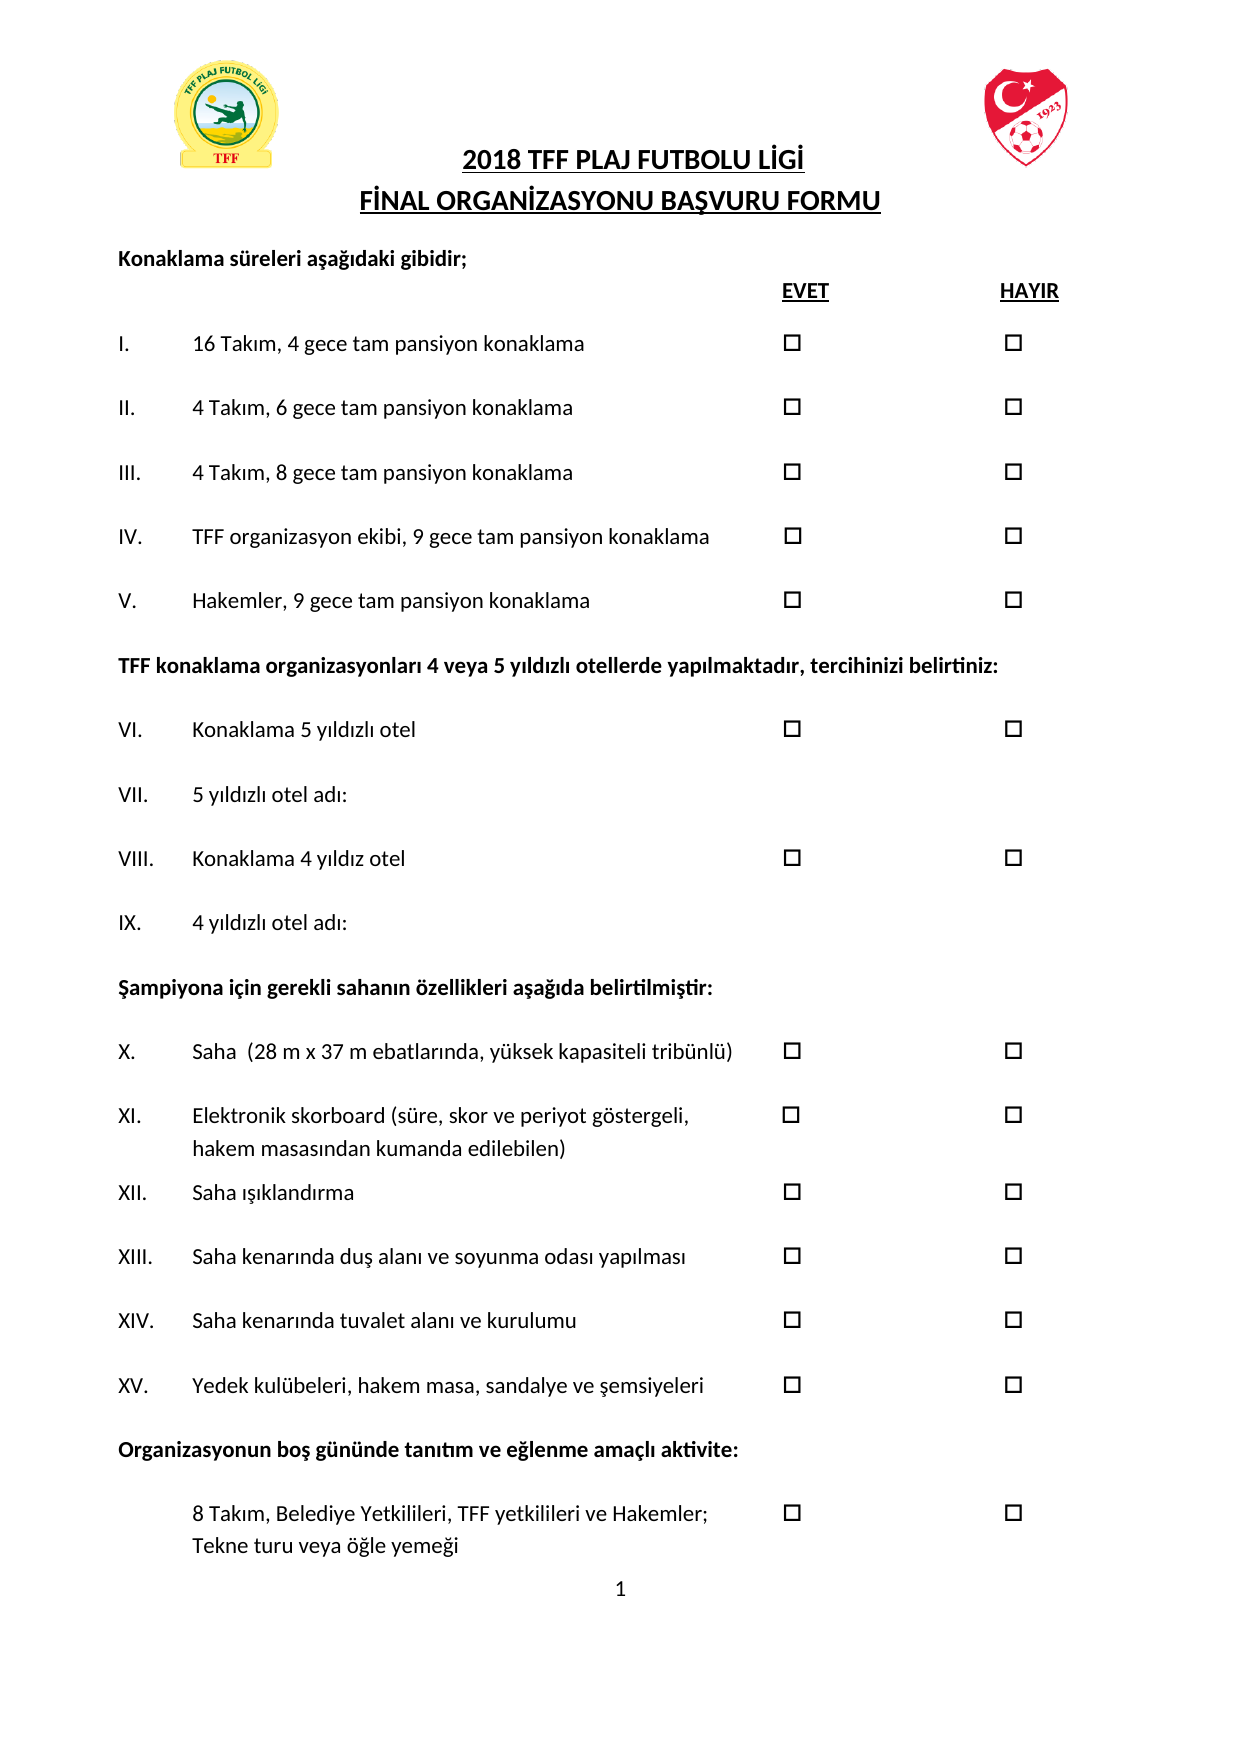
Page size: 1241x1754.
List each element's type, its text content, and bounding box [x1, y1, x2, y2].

list 4 Takım, 6 gece tam pansiyon konaklama [118, 393, 1122, 421]
list 8 Takım, Belediye Yetkilileri, TFF yetkilileri ve Hakemler; [192, 1499, 1122, 1527]
list Tekne turu veya öğle yemeği [192, 1532, 1122, 1560]
text Konaklama süreleri aşağıdaki gibidir; EVET HAYIR [118, 244, 1122, 304]
text 2018 TFF PLAJ FUTBOLU LİGİ FİNAL ORGANİZASYONU BAŞVURU FORMU [118, 59, 1122, 218]
picture [170, 59, 282, 170]
list Hakemler, 9 gece tam pansiyon konaklama [118, 587, 1122, 614]
list Elektronik skorboard (süre, skor ve periyot göstergeli, hakem masasından kumanda edilebilen) [118, 1102, 1122, 1162]
list Saha kenarında duş alanı ve soyunma odası yapılması [118, 1242, 1122, 1270]
list Saha ışıklandırma [118, 1178, 1122, 1206]
list Organizasyonun boş gününde tanıtım ve eğlenme amaçlı aktivite: [118, 1435, 1122, 1463]
list 4 yıldızlı otel adı: [118, 908, 1122, 936]
list Saha kenarında tuvalet alanı ve kurulumu [118, 1306, 1122, 1334]
list 4 Takım, 8 gece tam pansiyon konaklama [118, 458, 1122, 486]
list Şampiyona için gerekli sahanın özellikleri aşağıda belirtilmiştir: [118, 973, 1122, 1001]
list Yedek kulübeleri, hakem masa, sandalye ve şemsiyeleri [118, 1371, 1122, 1399]
list Saha (28 m x 37 m ebatlarında, yüksek kapasiteli tribünlü) [118, 1037, 1122, 1065]
list 16 Takım, 4 gece tam pansiyon konaklama [118, 329, 1122, 357]
list TFF organizasyon ekibi, 9 gece tam pansiyon konaklama [118, 522, 1122, 550]
picture [982, 64, 1070, 170]
list Konaklama 4 yıldız otel [118, 844, 1122, 872]
list 5 yıldızlı otel adı: [118, 780, 1122, 808]
list TFF konaklama organizasyonları 4 veya 5 yıldızlı otellerde yapılmaktadır, tercihinizi belirtiniz: [118, 651, 1122, 679]
list Konaklama 5 yıldızlı otel [118, 715, 1122, 743]
